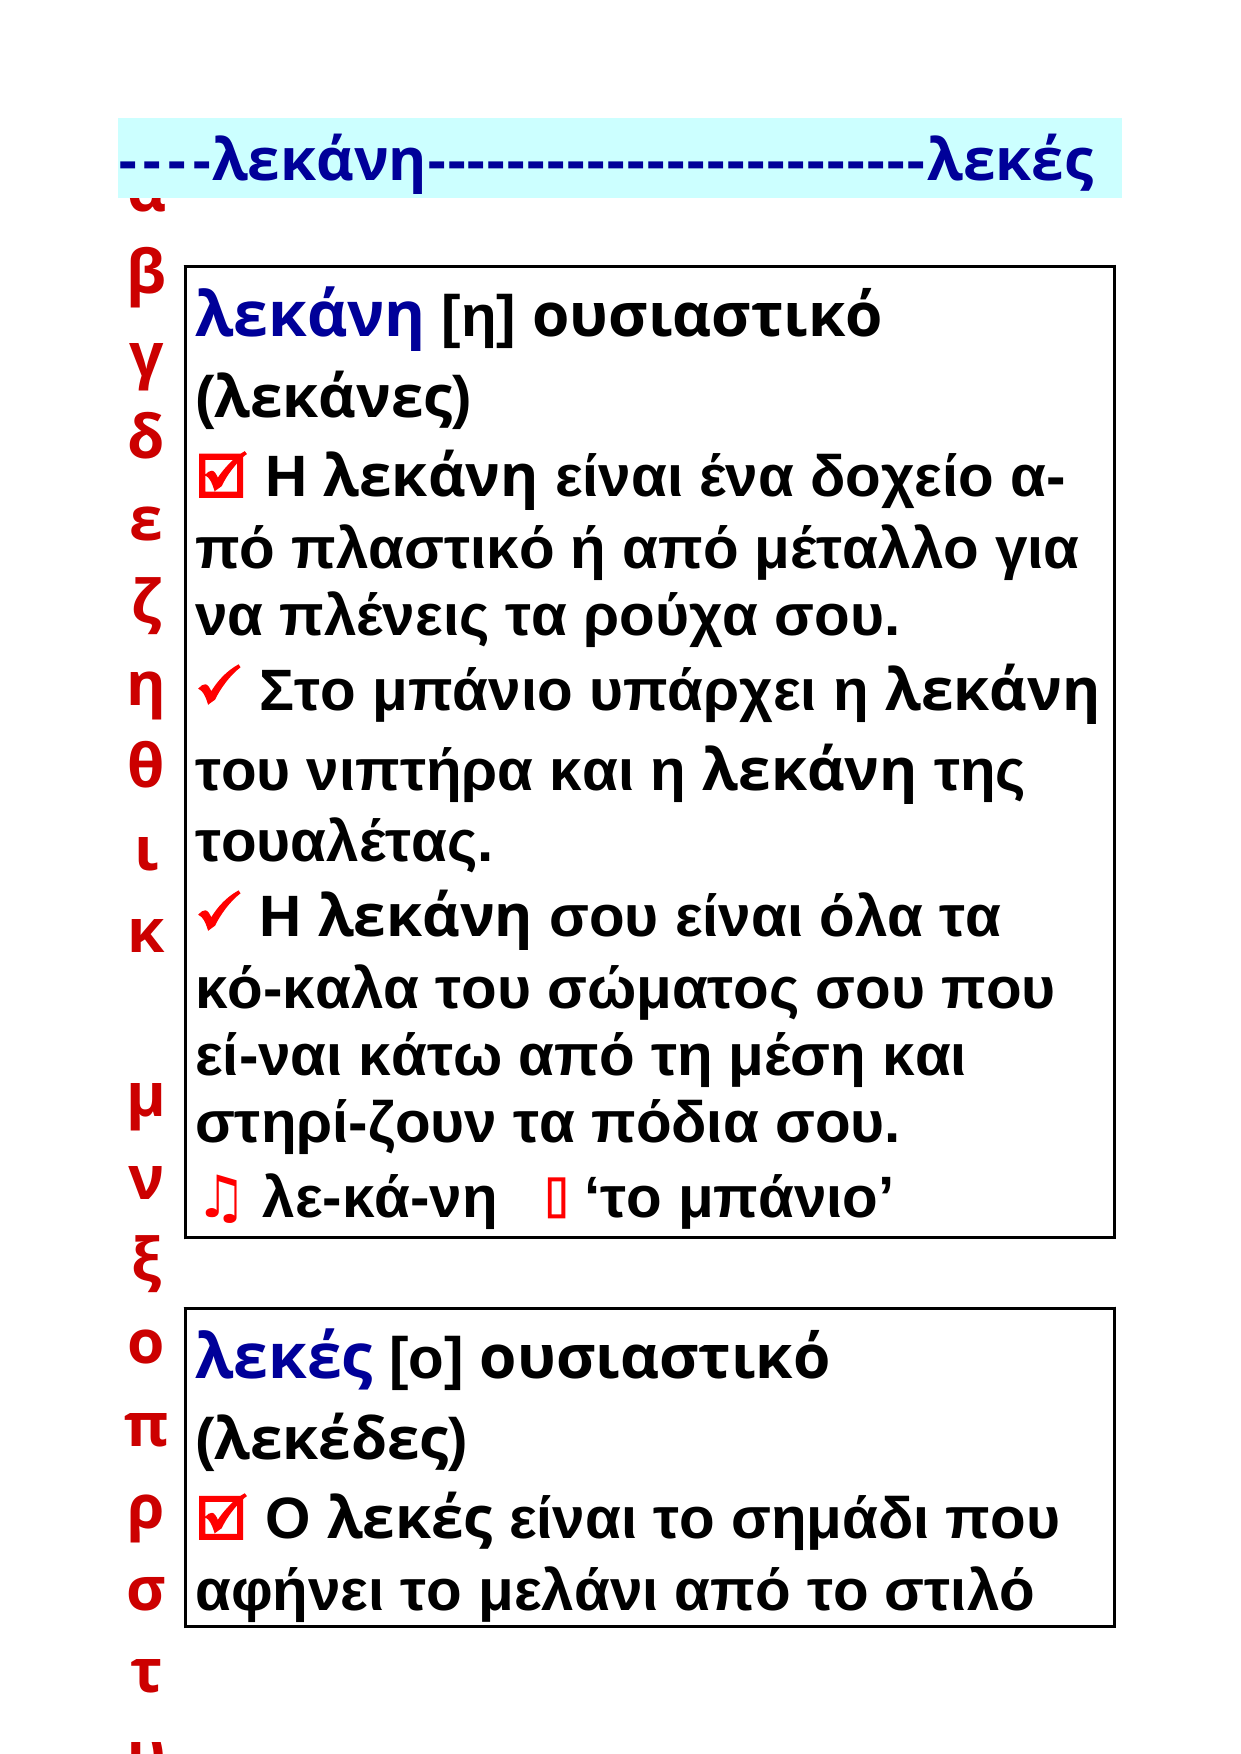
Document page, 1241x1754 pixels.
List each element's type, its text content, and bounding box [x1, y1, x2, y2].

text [187, 1471, 1113, 1625]
text ♫ λε-κά-νη ‘το μπάνιο’ [187, 1150, 1113, 1236]
text Στο μπάνιο υπάρχει η λεκάνη του νιπτήρα και η λεκάνη της τουαλέτας. [187, 643, 1113, 869]
text λεκάνη λεκές [118, 118, 1122, 198]
text λεκές [ο] ουσιαστικό (λεκέδες) [187, 1310, 1113, 1471]
text Η λεκάνη είναι ένα δοχείο α-πό πλαστικό ή από μέταλλο για να πλένεις τα ρούχα σου. [187, 429, 1113, 643]
text Η λεκάνη σου είναι όλα τα κό-καλα του σώματος σου που εί-ναι κάτω από τη μέση και στηρί-ζουν τα πόδια σου. [187, 869, 1113, 1150]
text λεκάνη [η] ουσιαστικό (λεκάνες) [187, 268, 1113, 429]
